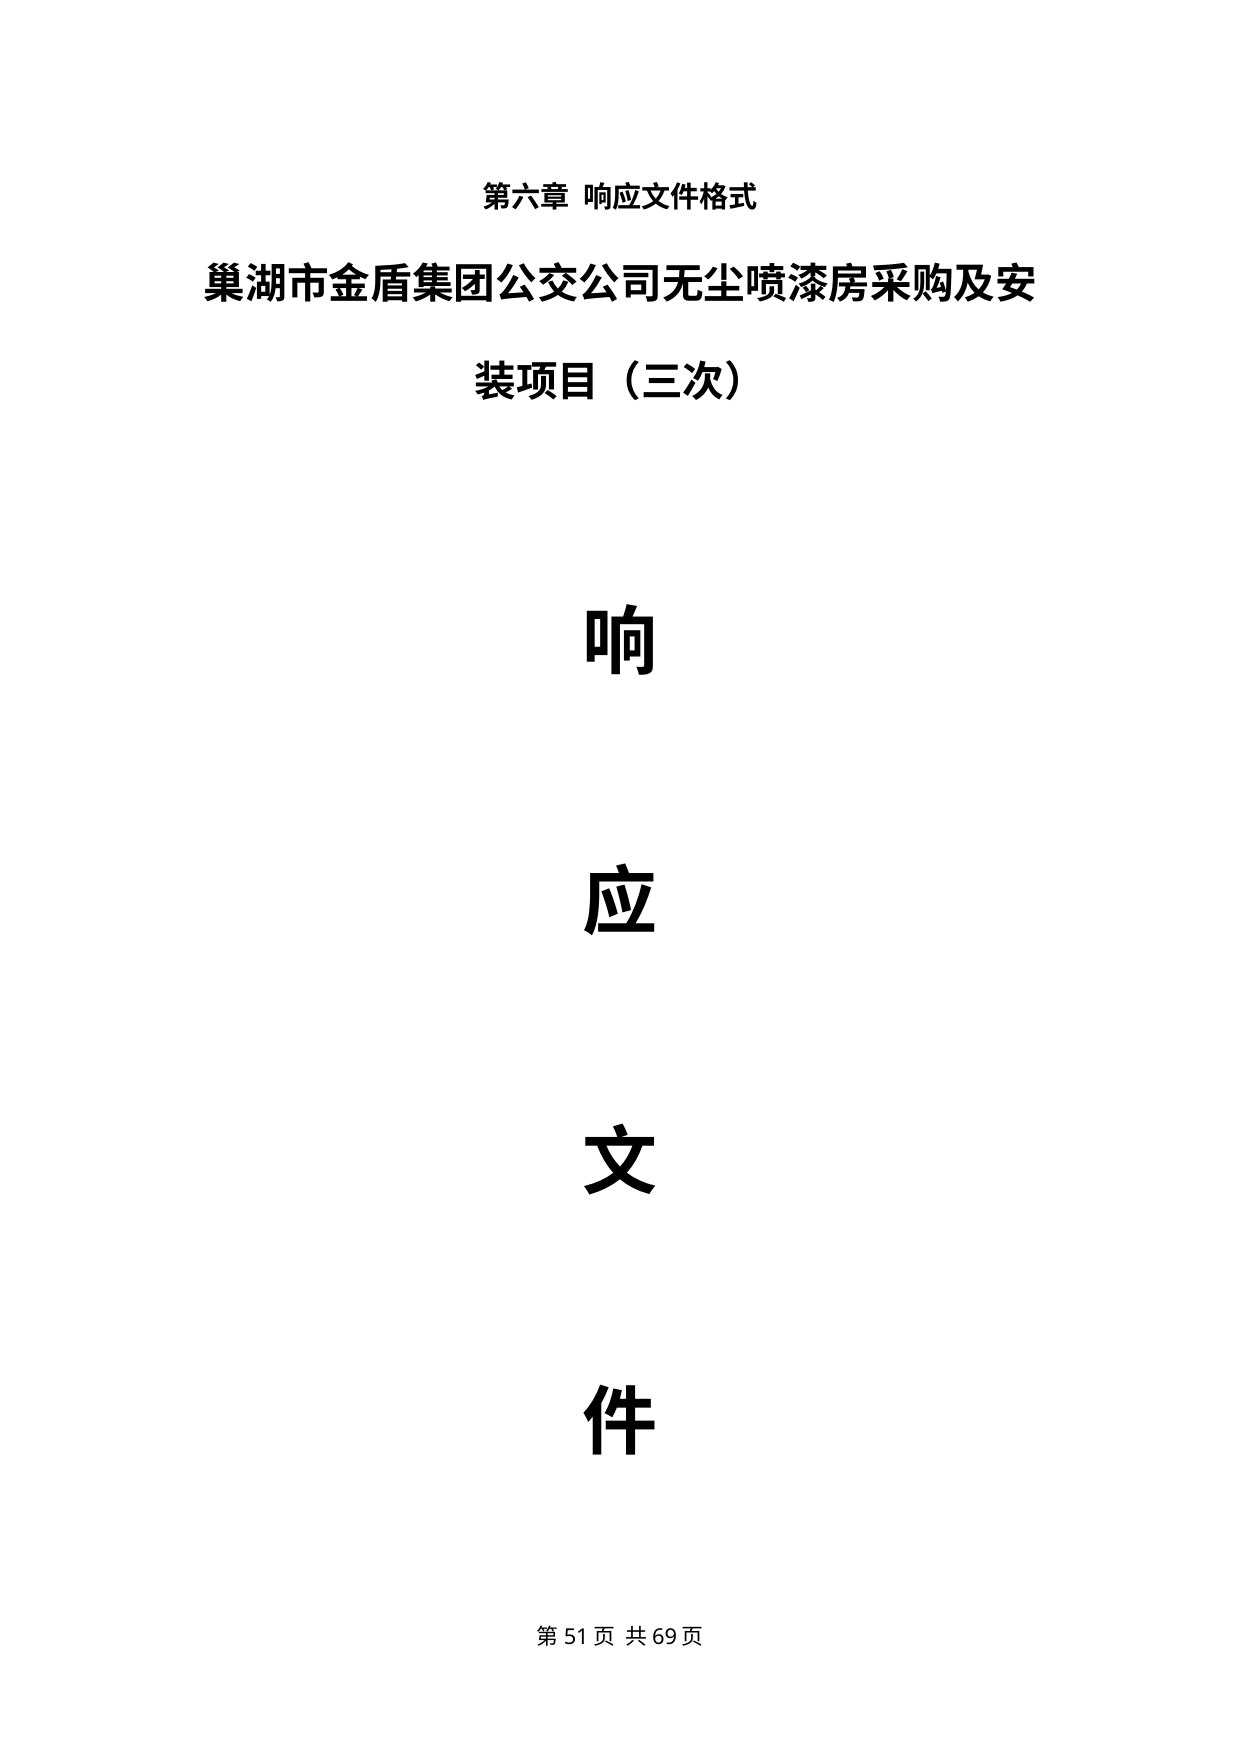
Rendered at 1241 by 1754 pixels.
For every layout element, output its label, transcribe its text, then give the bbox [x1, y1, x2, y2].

text 件 [187, 1351, 1053, 1481]
text 响 [187, 571, 1053, 701]
text 文 [187, 1091, 1053, 1221]
text 应 [187, 831, 1053, 961]
text 第六章 响应文件格式 [187, 162, 1053, 227]
text 巢湖市金盾集团公交公司无尘喷漆房采购及安装项目（三次） [187, 248, 1053, 411]
